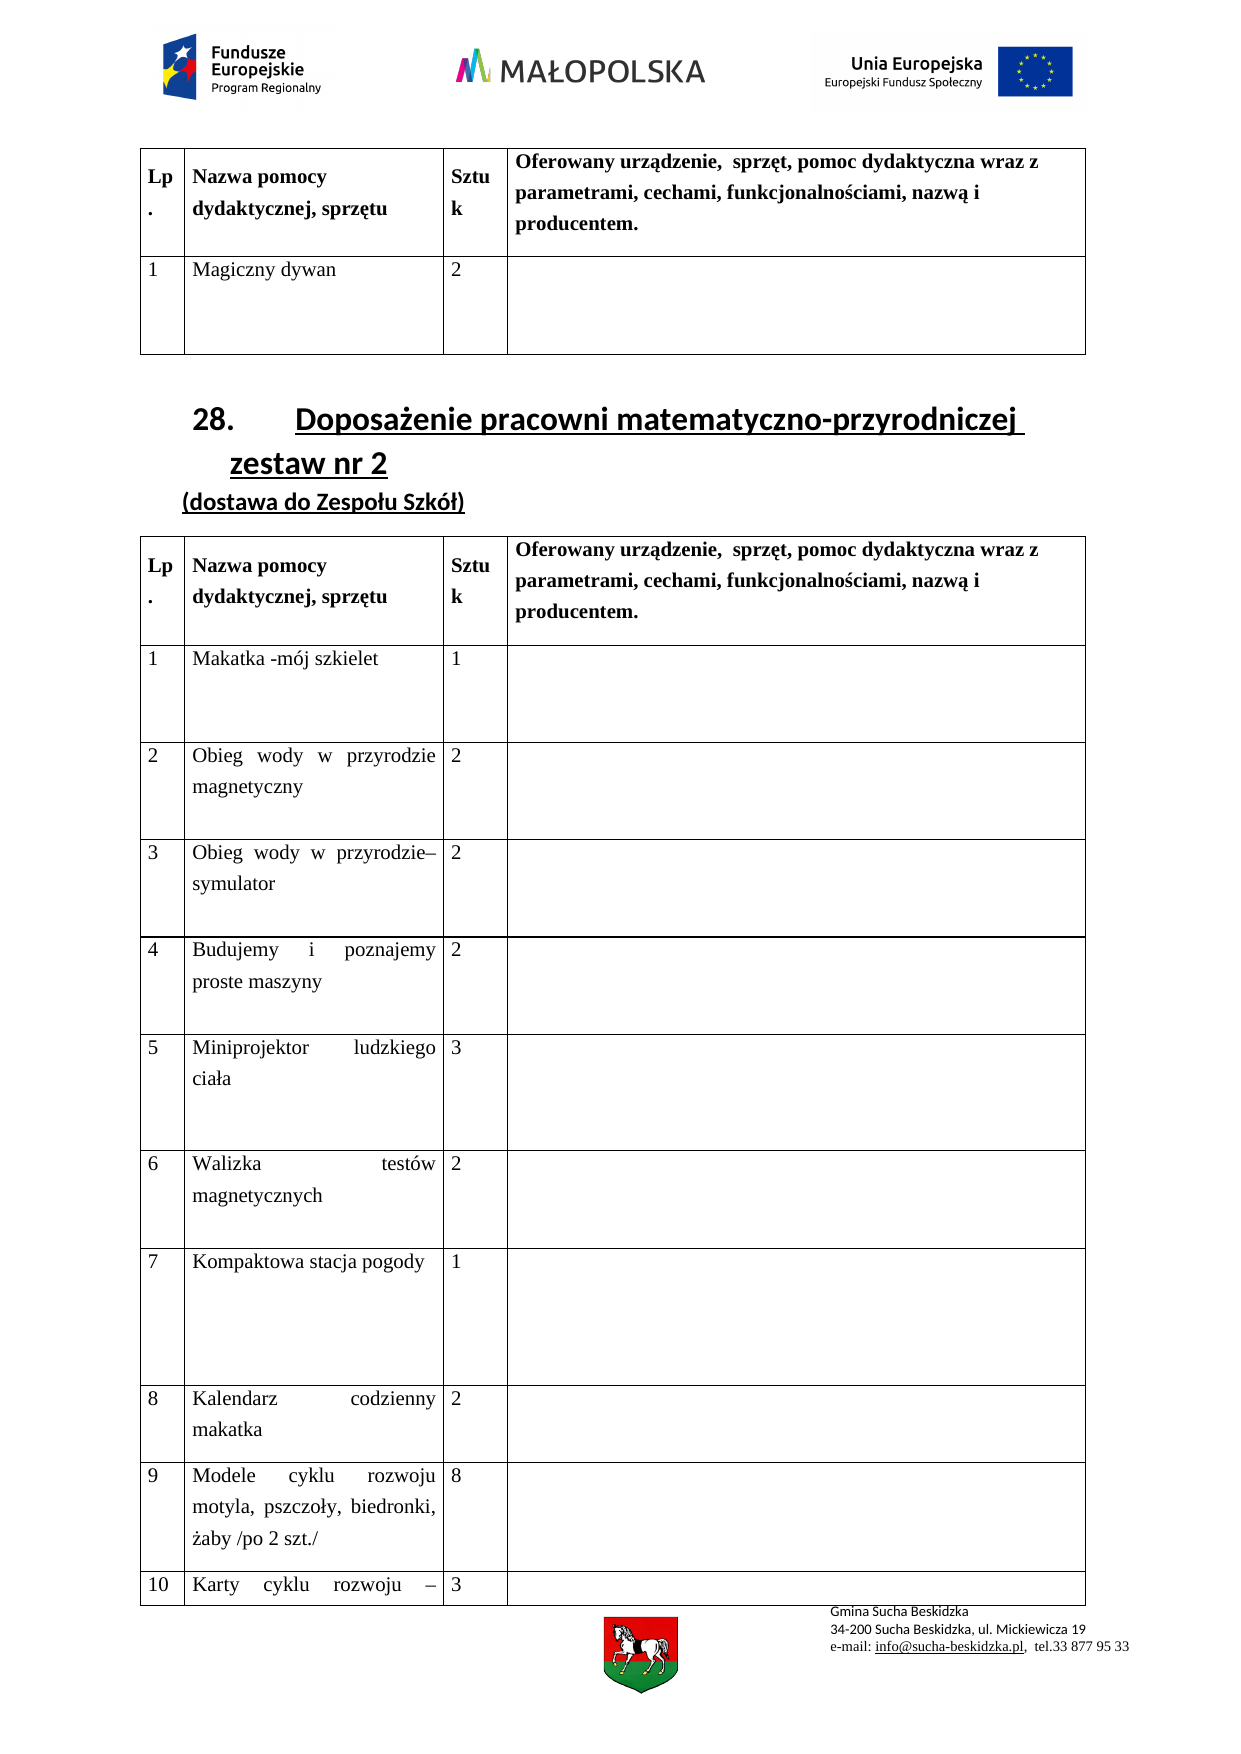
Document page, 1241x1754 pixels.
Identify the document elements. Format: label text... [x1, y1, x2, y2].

table_cell [508, 1572, 1085, 1605]
table_cell Kompaktowa stacja pogody [185, 1249, 443, 1385]
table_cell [185, 1572, 443, 1605]
table_cell [508, 1386, 1085, 1462]
table_cell [508, 1151, 1085, 1247]
list Doposażenie pracowni matematyczno-przyrodniczej zestaw nr 2 [192, 398, 1093, 483]
table_cell 9 [141, 1463, 184, 1571]
table_cell Miniprojektor ludzkiego ciała [185, 1035, 443, 1150]
table_cell 2 [444, 743, 507, 839]
table_cell Magiczny dywan [185, 257, 443, 353]
table_cell [508, 938, 1085, 1034]
table_cell 2 [444, 840, 507, 936]
table_header Sztuk [444, 149, 507, 256]
table_header Lp. [141, 149, 184, 256]
table_cell 1 [444, 646, 507, 742]
table_cell 1 [444, 1249, 507, 1385]
table_header Nazwa pomocy dydaktycznej, sprzętu [185, 537, 443, 644]
table_cell Makatka -mój szkielet [185, 646, 443, 742]
list (dostawa do Zespołu Szkół) [182, 486, 1093, 517]
picture [601, 1616, 682, 1695]
table_header Nazwa pomocy dydaktycznej, sprzętu [185, 149, 443, 256]
table_cell 4 [141, 938, 184, 1034]
table_cell 3 [444, 1572, 507, 1605]
table_cell 3 [141, 840, 184, 936]
table_cell 7 [141, 1249, 184, 1385]
table_cell [508, 257, 1085, 353]
table_cell [508, 646, 1085, 742]
table_cell 5 [141, 1035, 184, 1150]
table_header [508, 149, 1085, 256]
table_cell Obieg wody w przyrodzie magnetyczny [185, 743, 443, 839]
table_cell 3 [444, 1035, 507, 1150]
table_cell 6 [141, 1151, 184, 1247]
table_cell 1 [141, 257, 184, 353]
table_header Lp. [141, 537, 184, 644]
table_cell [508, 1035, 1085, 1150]
picture [809, 30, 1089, 113]
table_cell Kalendarz codzienny makatka [185, 1386, 443, 1462]
table_header Sztuk [444, 537, 507, 644]
table_cell 1 [141, 646, 184, 742]
table_cell 2 [444, 1151, 507, 1247]
table_cell [508, 840, 1085, 936]
table_cell Modele cyklu rozwoju motyla, pszczoły, biedronki, żaby /po 2 szt./ [185, 1463, 443, 1571]
table_header Oferowany urządzenie, sprzęt, pomoc dydaktyczna wraz z parametrami, cechami, funkcjonalnościami, nazwą i producentem. [508, 537, 1085, 644]
table_cell 10 [141, 1572, 184, 1605]
table_cell 2 [444, 938, 507, 1034]
table_cell Obieg wody w przyrodzie– symulator [185, 840, 443, 936]
table_cell Walizka testów magnetycznych [185, 1151, 443, 1247]
picture [436, 32, 725, 99]
table_cell 2 [444, 257, 507, 353]
picture [147, 17, 337, 116]
table_cell 8 [141, 1386, 184, 1462]
table_cell [508, 1463, 1085, 1571]
table_cell 2 [141, 743, 184, 839]
table_cell [508, 1249, 1085, 1385]
table_cell Budujemy i poznajemy proste maszyny [185, 938, 443, 1034]
table_cell 2 [444, 1386, 507, 1462]
table_cell 8 [444, 1463, 507, 1571]
table_cell [508, 743, 1085, 839]
